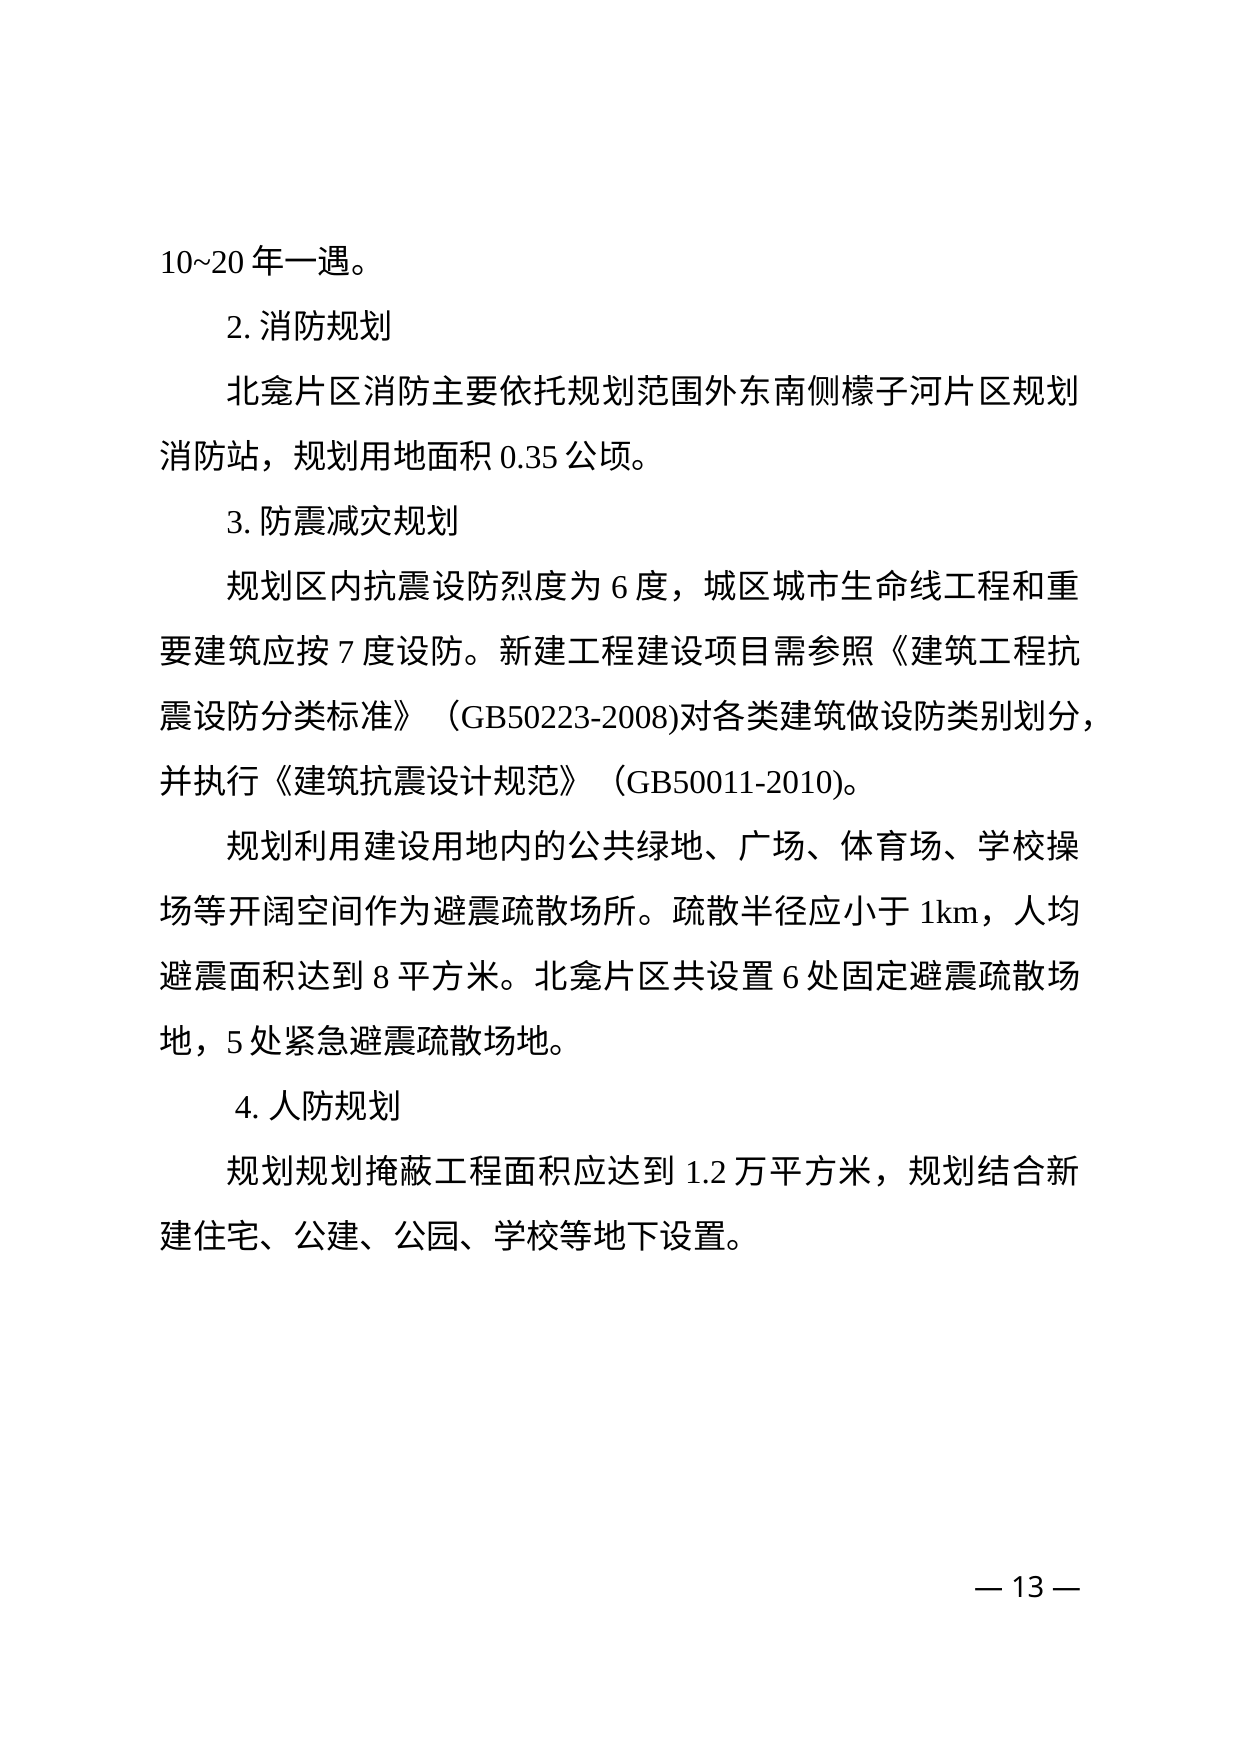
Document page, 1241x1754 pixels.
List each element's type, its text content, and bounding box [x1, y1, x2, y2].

text 3. 防震减灾规划 [159, 486, 1081, 551]
text 2. 消防规划 [159, 291, 1081, 356]
text 北龛片区消防主要依托规划范围外东南侧檬子河片区规划消防站，规划用地面积0.35公顷。 [159, 356, 1081, 486]
text 4. 人防规划 [159, 1071, 1081, 1136]
text 规划利用建设用地内的公共绿地、广场、体育场、学校操场等开阔空间作为避震疏散场所。疏散半径应小于1km，人均避震面积达到8平方米。北龛片区共设置6处固定避震疏散场地，5处紧急避震疏散场地。 [159, 811, 1081, 1071]
text 规划规划掩蔽工程面积应达到1.2万平方米，规划结合新建住宅、公建、公园、学校等地下设置。 [159, 1136, 1081, 1266]
text 规划区内抗震设防烈度为6度，城区城市生命线工程和重要建筑应按7度设防。新建工程建设项目需参照《建筑工程抗震设防分类标准》（GB50223-2008)对各类建筑做设防类别划分，并执行《建筑抗震设计规范》（GB50011-2010)。 [159, 551, 1081, 811]
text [159, 226, 1081, 291]
